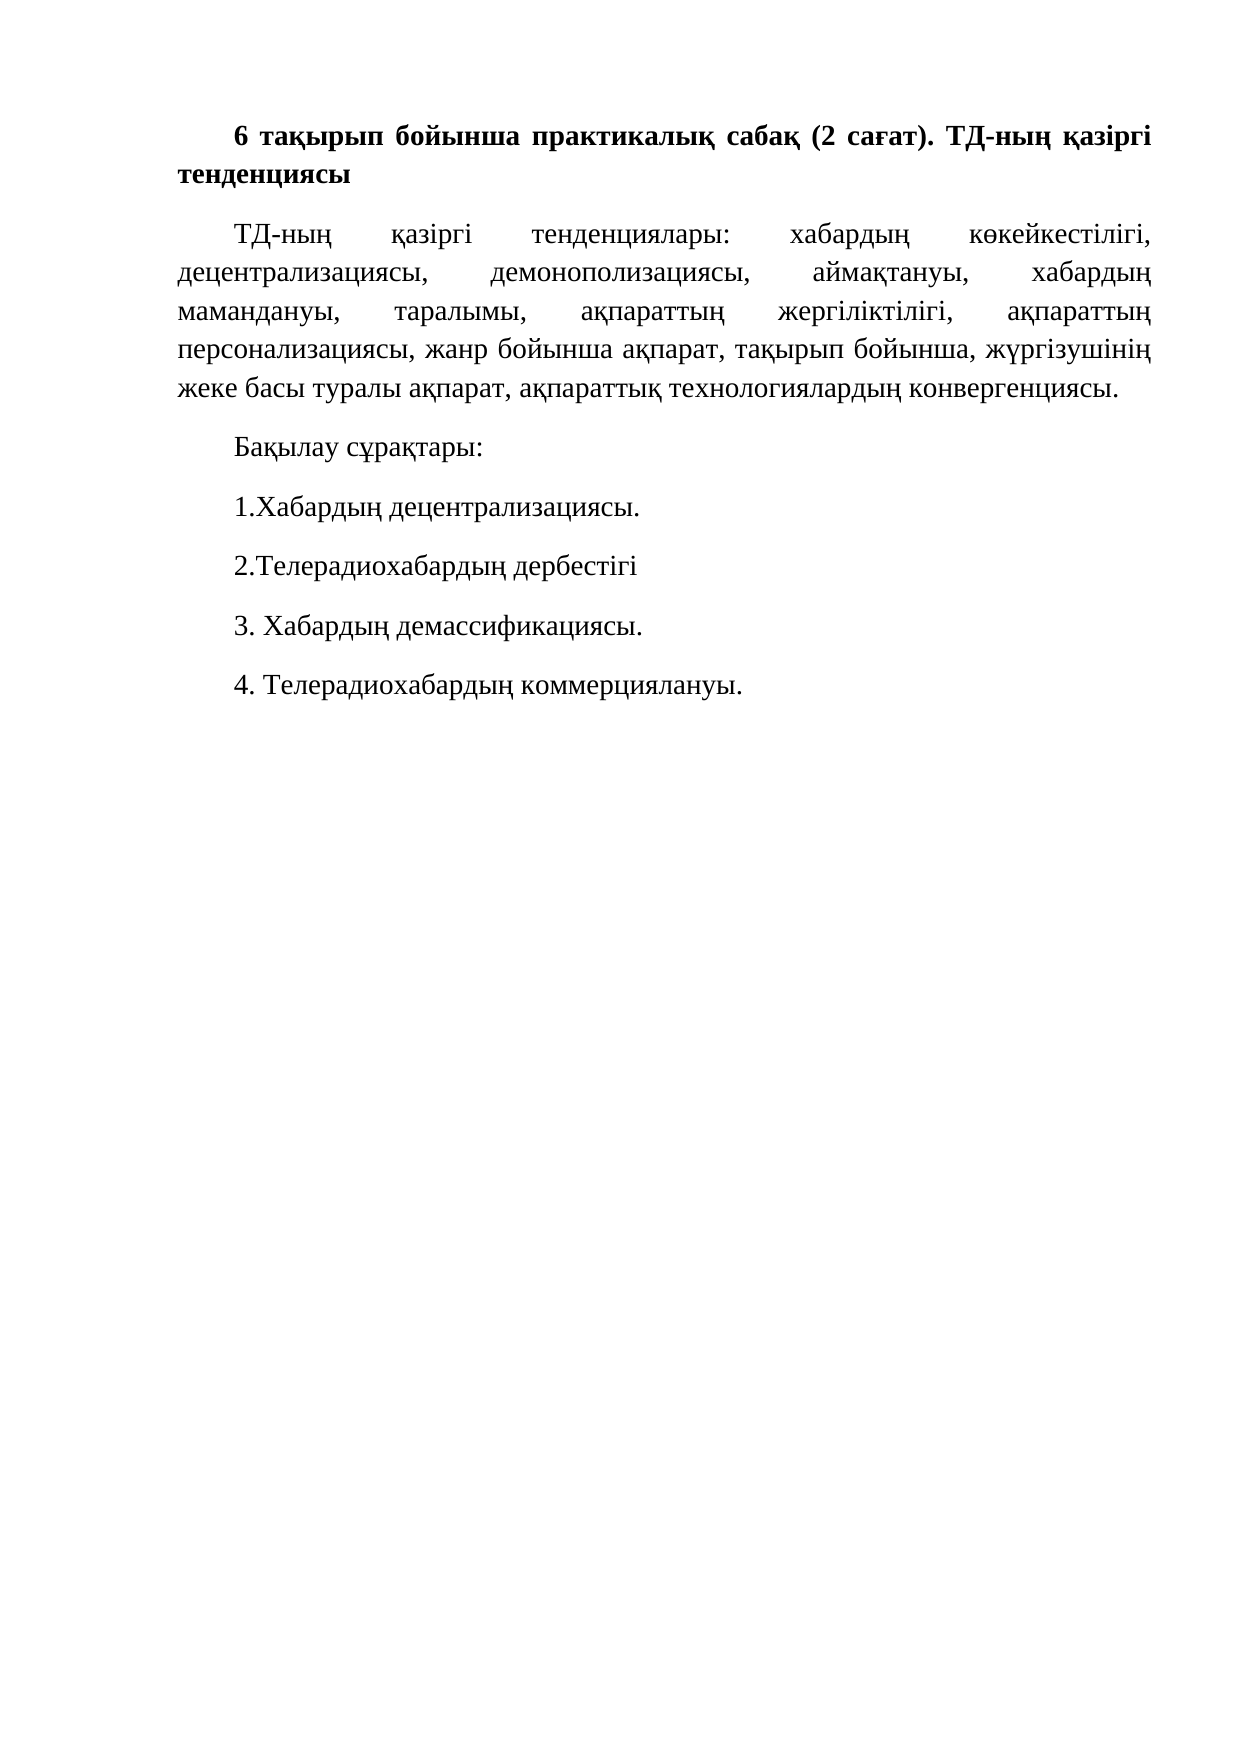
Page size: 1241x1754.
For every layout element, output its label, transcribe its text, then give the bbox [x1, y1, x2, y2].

text 2.Телерадиохабардың дербестігі [177, 548, 1152, 582]
text 4. Телерадиохабардың коммерциялануы. [177, 667, 1152, 701]
text 1.Хабардың децентрализациясы. [177, 489, 1152, 522]
text ТД-ның қазіргі тенденциялары: хабардың көкейкестілігі, децентрализациясы, демонополизациясы, аймақтануы, хабардың мамандануы, таралымы, ақпараттың жергіліктілігі, ақпараттың персонализациясы, жанр бойынша ақпарат, тақырып бойынша, жүргізушінің жеке басы туралы ақпарат, ақпараттық технологиялардың конвергенциясы. [177, 216, 1152, 404]
text 3. Хабардың демассификациясы. [177, 608, 1152, 641]
text 6 тақырып бойынша практикалық сабақ (2 сағат). ТД-ның қазіргі тенденциясы [177, 118, 1152, 190]
text Бақылау сұрақтары: [177, 429, 1152, 463]
